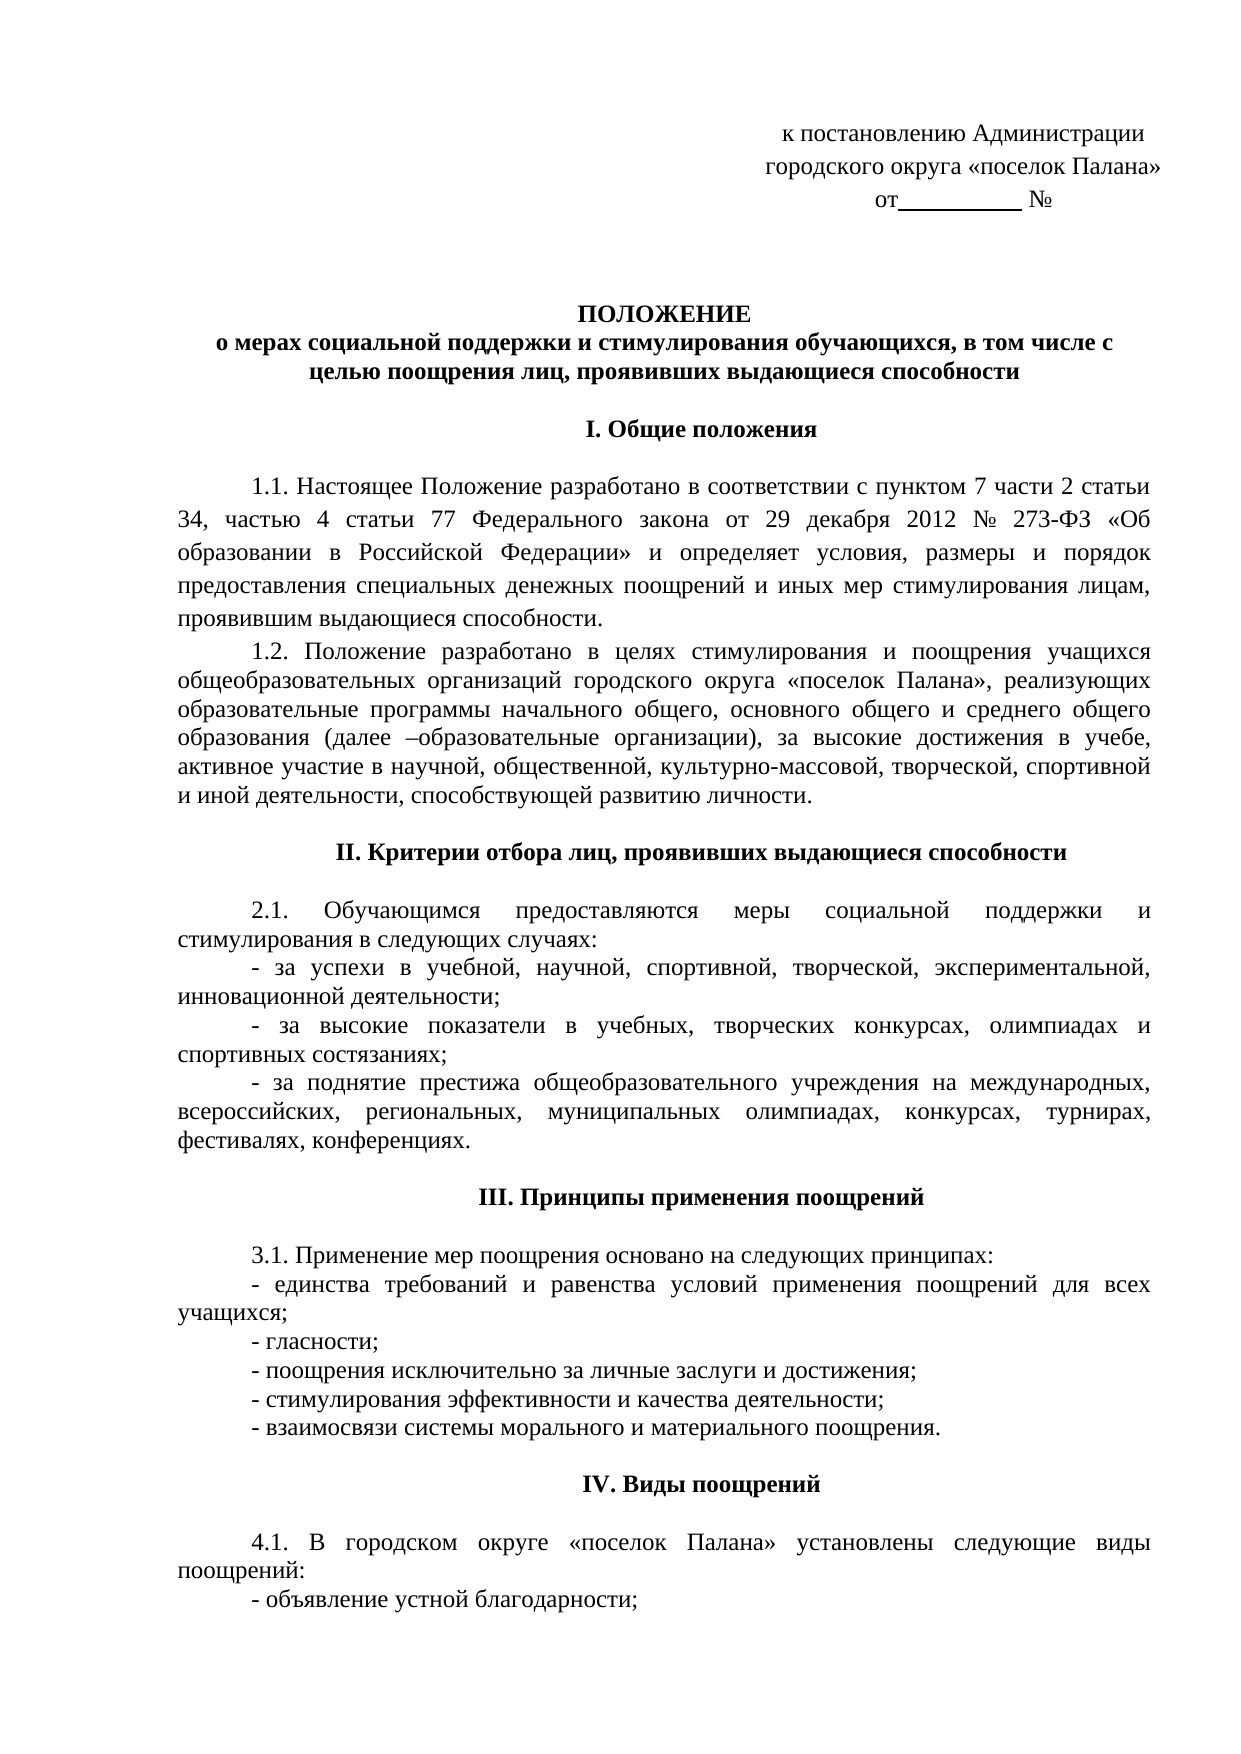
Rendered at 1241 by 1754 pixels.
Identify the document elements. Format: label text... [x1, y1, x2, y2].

text 2.1. Обучающимся предоставляются меры социальной поддержки и стимулирования в следующих случаях: [177, 895, 1152, 952]
text - взаимосвязи системы морального и материального поощрения. [177, 1412, 1152, 1441]
text - за высокие показатели в учебных, творческих конкурсах, олимпиадах и спортивных состязаниях; [177, 1010, 1152, 1067]
text - объявление устной благодарности; [177, 1584, 1152, 1613]
text - за успехи в учебной, научной, спортивной, творческой, экспериментальной, инновационной деятельности; [177, 952, 1152, 1010]
text IV. Виды поощрений [177, 1469, 1152, 1498]
text 3.1. Применение мер поощрения основано на следующих принципах: [177, 1240, 1152, 1269]
text - стимулирования эффективности и качества деятельности; [177, 1384, 1152, 1412]
text 1.1. Настоящее Положение разработано в соответствии с пунктом 7 части 2 статьи 34, частью 4 статьи 77 Федерального закона от 29 декабря 2012 № 273-ФЗ «Об образовании в Российской Федерации» и определяет условия, размеры и порядок предоставления специальных денежных поощрений и иных мер стимулирования лицам, проявившим выдающиеся способности. [177, 471, 1152, 632]
text о мерах социальной поддержки и стимулирования обучающихся, в том числе с [177, 327, 1152, 356]
text - за поднятие престижа общеобразовательного учреждения на международных, всероссийских, региональных, муниципальных олимпиадах, конкурсах, турнирах, фестивалях, конференциях. [177, 1067, 1152, 1154]
text - гласности; [177, 1326, 1152, 1355]
text 1.2. Положение разработано в целях стимулирования и поощрения учащихся общеобразовательных организаций городского округа «поселок Палана», реализующих образовательные программы начального общего, основного общего и среднего общего образования (далее –образовательные организации), за высокие достижения в учебе, активное участие в научной, общественной, культурно-массовой, творческой, спортивной и иной деятельности, способствующей развитию личности. [177, 636, 1152, 809]
text целью поощрения лиц, проявивших выдающиеся способности [177, 356, 1152, 385]
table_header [731, 118, 1195, 270]
text - единства требований и равенства условий применения поощрений для всех учащихся; [177, 1269, 1152, 1326]
text I. Общие положения [177, 414, 1152, 442]
text - поощрения исключительно за личные заслуги и достижения; [177, 1355, 1152, 1384]
text ПОЛОЖЕНИЕ [177, 299, 1152, 327]
text 4.1. В городском округе «поселок Палана» установлены следующие виды поощрений: [177, 1527, 1152, 1584]
text II. Критерии отбора лиц, проявивших выдающиеся способности [177, 837, 1152, 866]
text III. Принципы применения поощрений [177, 1182, 1152, 1211]
